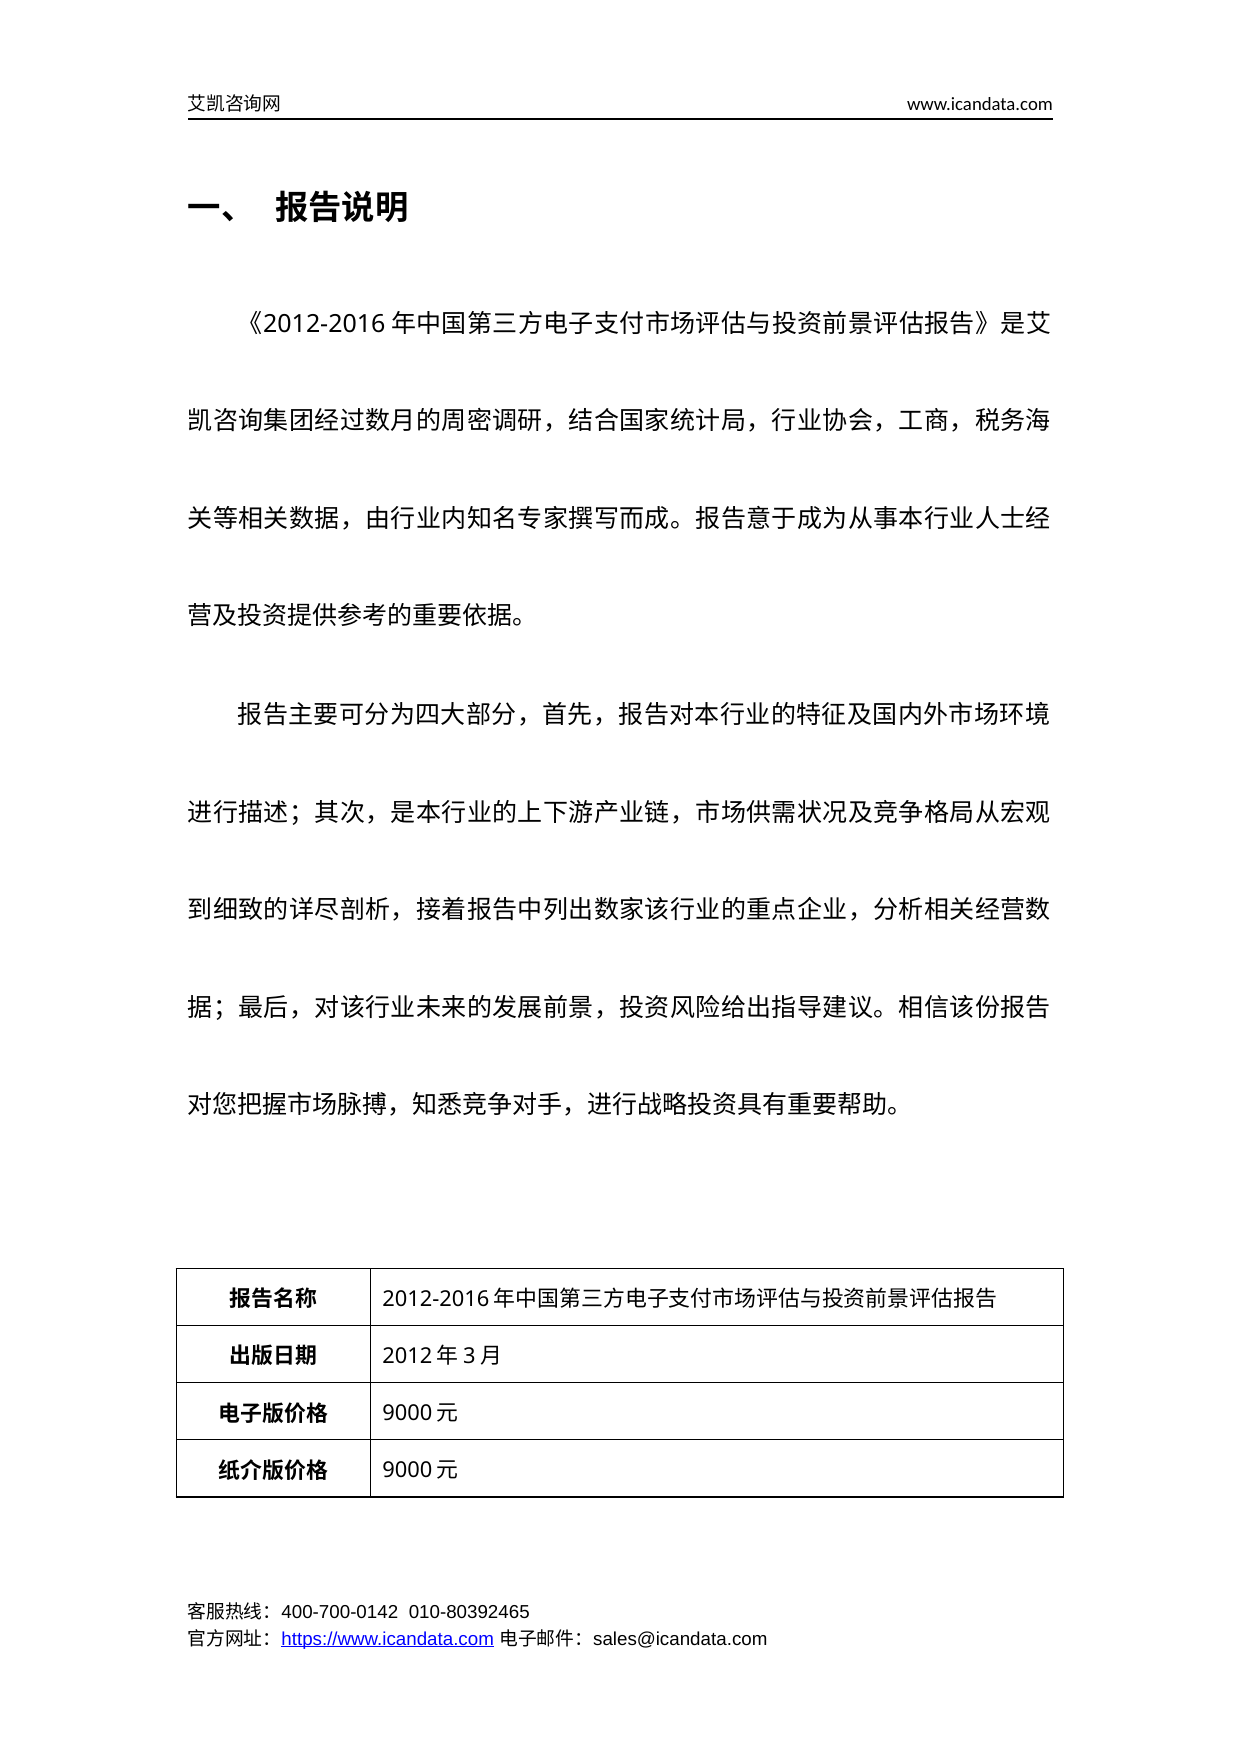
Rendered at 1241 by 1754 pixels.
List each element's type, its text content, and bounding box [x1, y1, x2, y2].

table_cell 2012年3月 [371, 1326, 1063, 1382]
table_cell 电子版价格 [177, 1383, 370, 1439]
text 报告主要可分为四大部分，首先，报告对本行业的特征及国内外市场环境进行描述；其次，是本行业的上下游产业链，市场供需状况及竞争格局从宏观到细致的详尽剖析，接着报告中列出数家该行业的重点企业，分析相关经营数据；最后，对该行业未来的发展前景，投资风险给出指导建议。相信该份报告对您把握市场脉搏，知悉竞争对手，进行战略投资具有重要帮助。 [187, 681, 1053, 1136]
table_header 报告名称 [177, 1269, 370, 1325]
subtitle 报告说明 [187, 172, 1053, 237]
table_cell 9000元 [371, 1383, 1063, 1439]
table_cell 出版日期 [177, 1326, 370, 1382]
table_header 2012-2016年中国第三方电子支付市场评估与投资前景评估报告 [371, 1269, 1063, 1325]
table_cell 9000元 [371, 1440, 1063, 1496]
table_cell 纸介版价格 [177, 1440, 370, 1496]
text 《2012-2016年中国第三方电子支付市场评估与投资前景评估报告》是艾凯咨询集团经过数月的周密调研，结合国家统计局，行业协会，工商，税务海关等相关数据，由行业内知名专家撰写而成。报告意于成为从事本行业人士经营及投资提供参考的重要依据。 [187, 289, 1053, 646]
